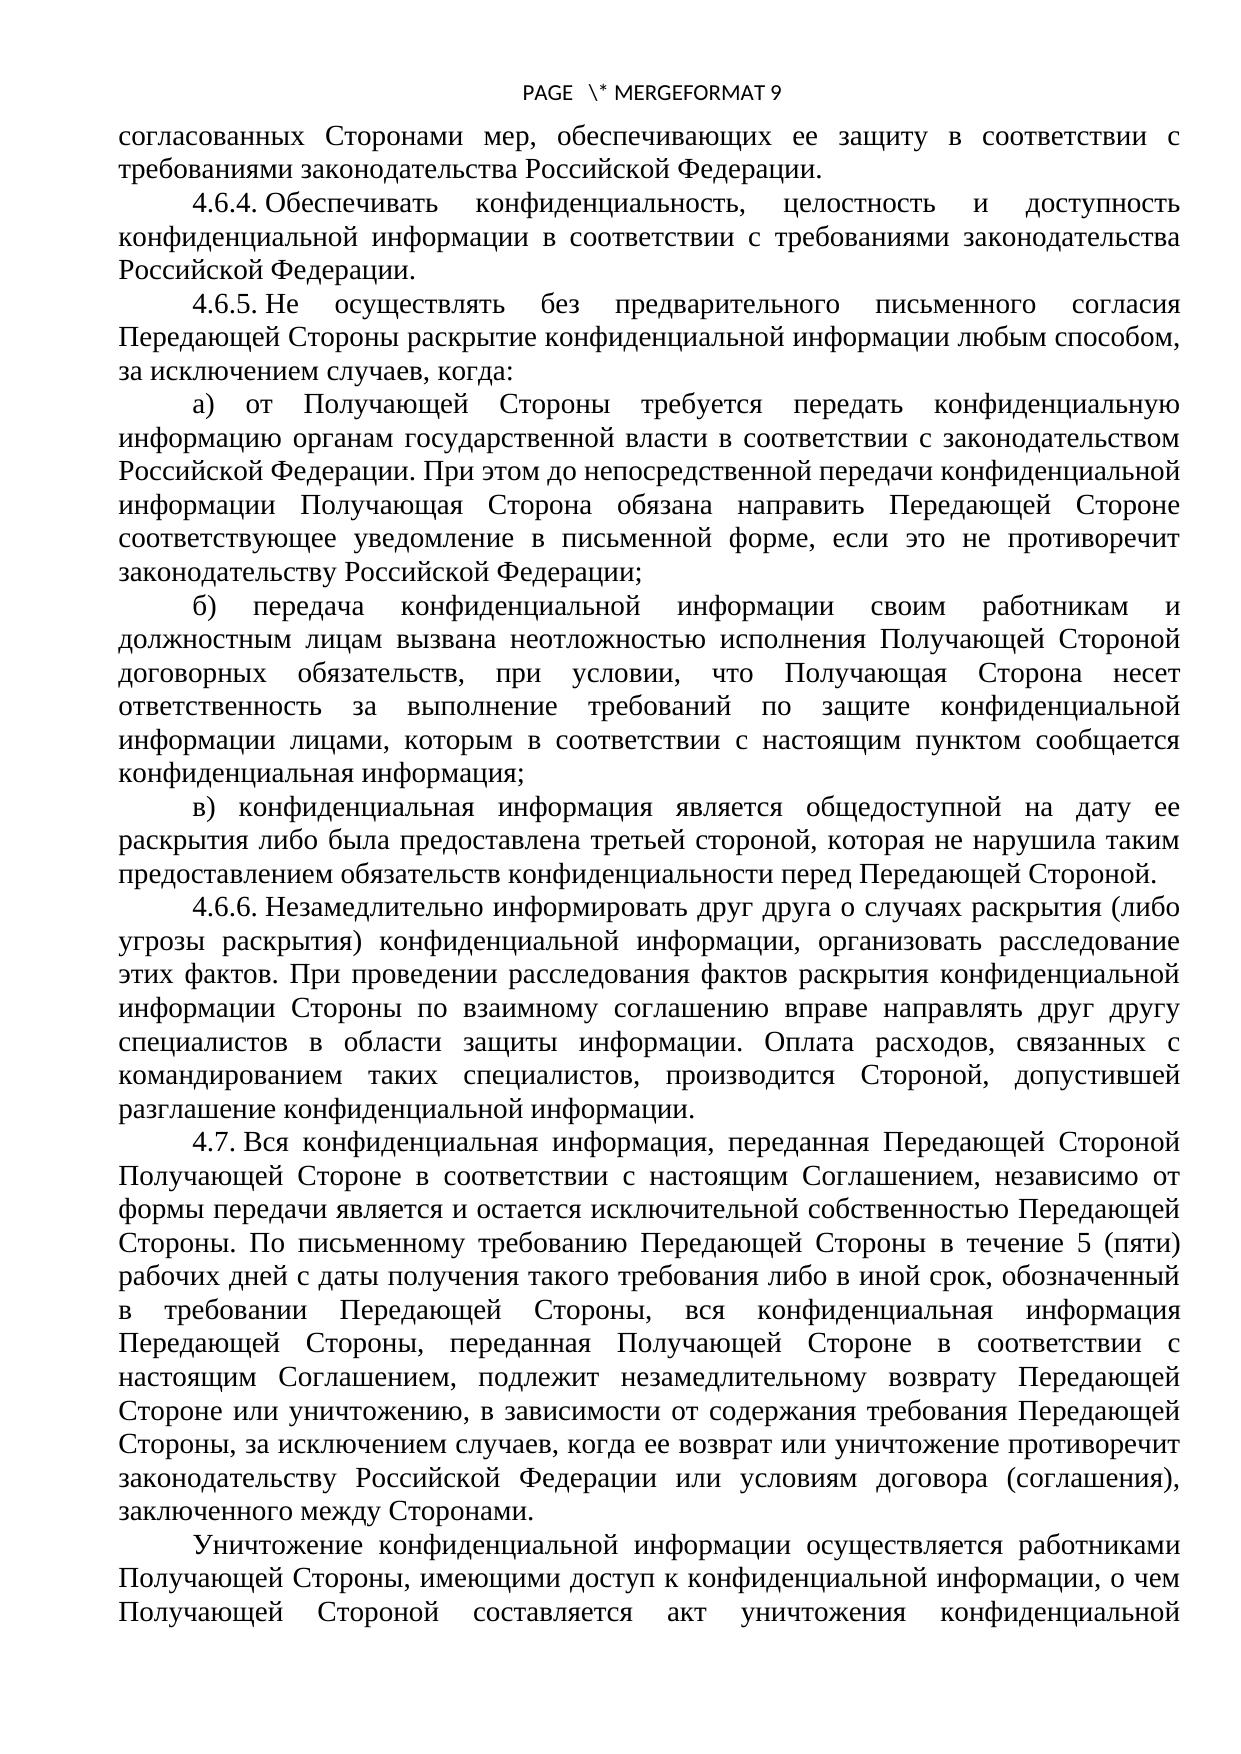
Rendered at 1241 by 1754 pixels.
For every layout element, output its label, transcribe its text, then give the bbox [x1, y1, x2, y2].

text в) конфиденциальная информация является общедоступной на дату ее раскрытия либо была предоставлена третьей стороной, которая не нарушила таким предоставлением обязательств конфиденциальности перед Передающей Стороной. [118, 789, 1181, 889]
text б) передача конфиденциальной информации своим работникам и должностным лицам вызвана неотложностью исполнения Получающей Стороной договорных обязательств, при условии, что Получающая Сторона несет ответственность за выполнение требований по защите конфиденциальной информации лицами, которым в соответствии с настоящим пунктом сообщается конфиденциальная информация; [118, 588, 1181, 789]
text 4.6.5. Не осуществлять без предварительного письменного согласия Передающей Стороны раскрытие конфиденциальной информации любым способом, за исключением случаев, когда: [118, 286, 1181, 386]
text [118, 118, 1181, 185]
text 4.7. Вся конфиденциальная информация, переданная Передающей Стороной Получающей Стороне в соответствии с настоящим Соглашением, независимо от формы передачи является и остается исключительной собственностью Передающей Стороны. По письменному требованию Передающей Стороны в течение 5 (пяти) рабочих дней с даты получения такого требования либо в иной срок, обозначенный в требовании Передающей Стороны, вся конфиденциальная информация Передающей Стороны, переданная Получающей Стороне в соответствии с настоящим Соглашением, подлежит незамедлительному возврату Передающей Стороне или уничтожению, в зависимости от содержания требования Передающей Стороны, за исключением случаев, когда ее возврат или уничтожение противоречит законодательству Российской Федерации или условиям договора (соглашения), заключенного между Сторонами. [118, 1124, 1181, 1527]
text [118, 1527, 1181, 1627]
text 4.6.6. Незамедлительно информировать друг друга о случаях раскрытия (либо угрозы раскрытия) конфиденциальной информации, организовать расследование этих фактов. При проведении расследования фактов раскрытия конфиденциальной информации Стороны по взаимному соглашению вправе направлять друг другу специалистов в области защиты информации. Оплата расходов, связанных с командированием таких специалистов, производится Стороной, допустившей разглашение конфиденциальной информации. [118, 889, 1181, 1124]
text 4.6.4. Обеспечивать конфиденциальность, целостность и доступность конфиденциальной информации в соответствии с требованиями законодательства Российской Федерации. [118, 185, 1181, 286]
text а) от Получающей Стороны требуется передать конфиденциальную информацию органам государственной власти в соответствии с законодательством Российской Федерации. При этом до непосредственной передачи конфиденциальной информации Получающая Сторона обязана направить Передающей Стороне соответствующее уведомление в письменной форме, если это не противоречит законодательству Российской Федерации; [118, 386, 1181, 588]
